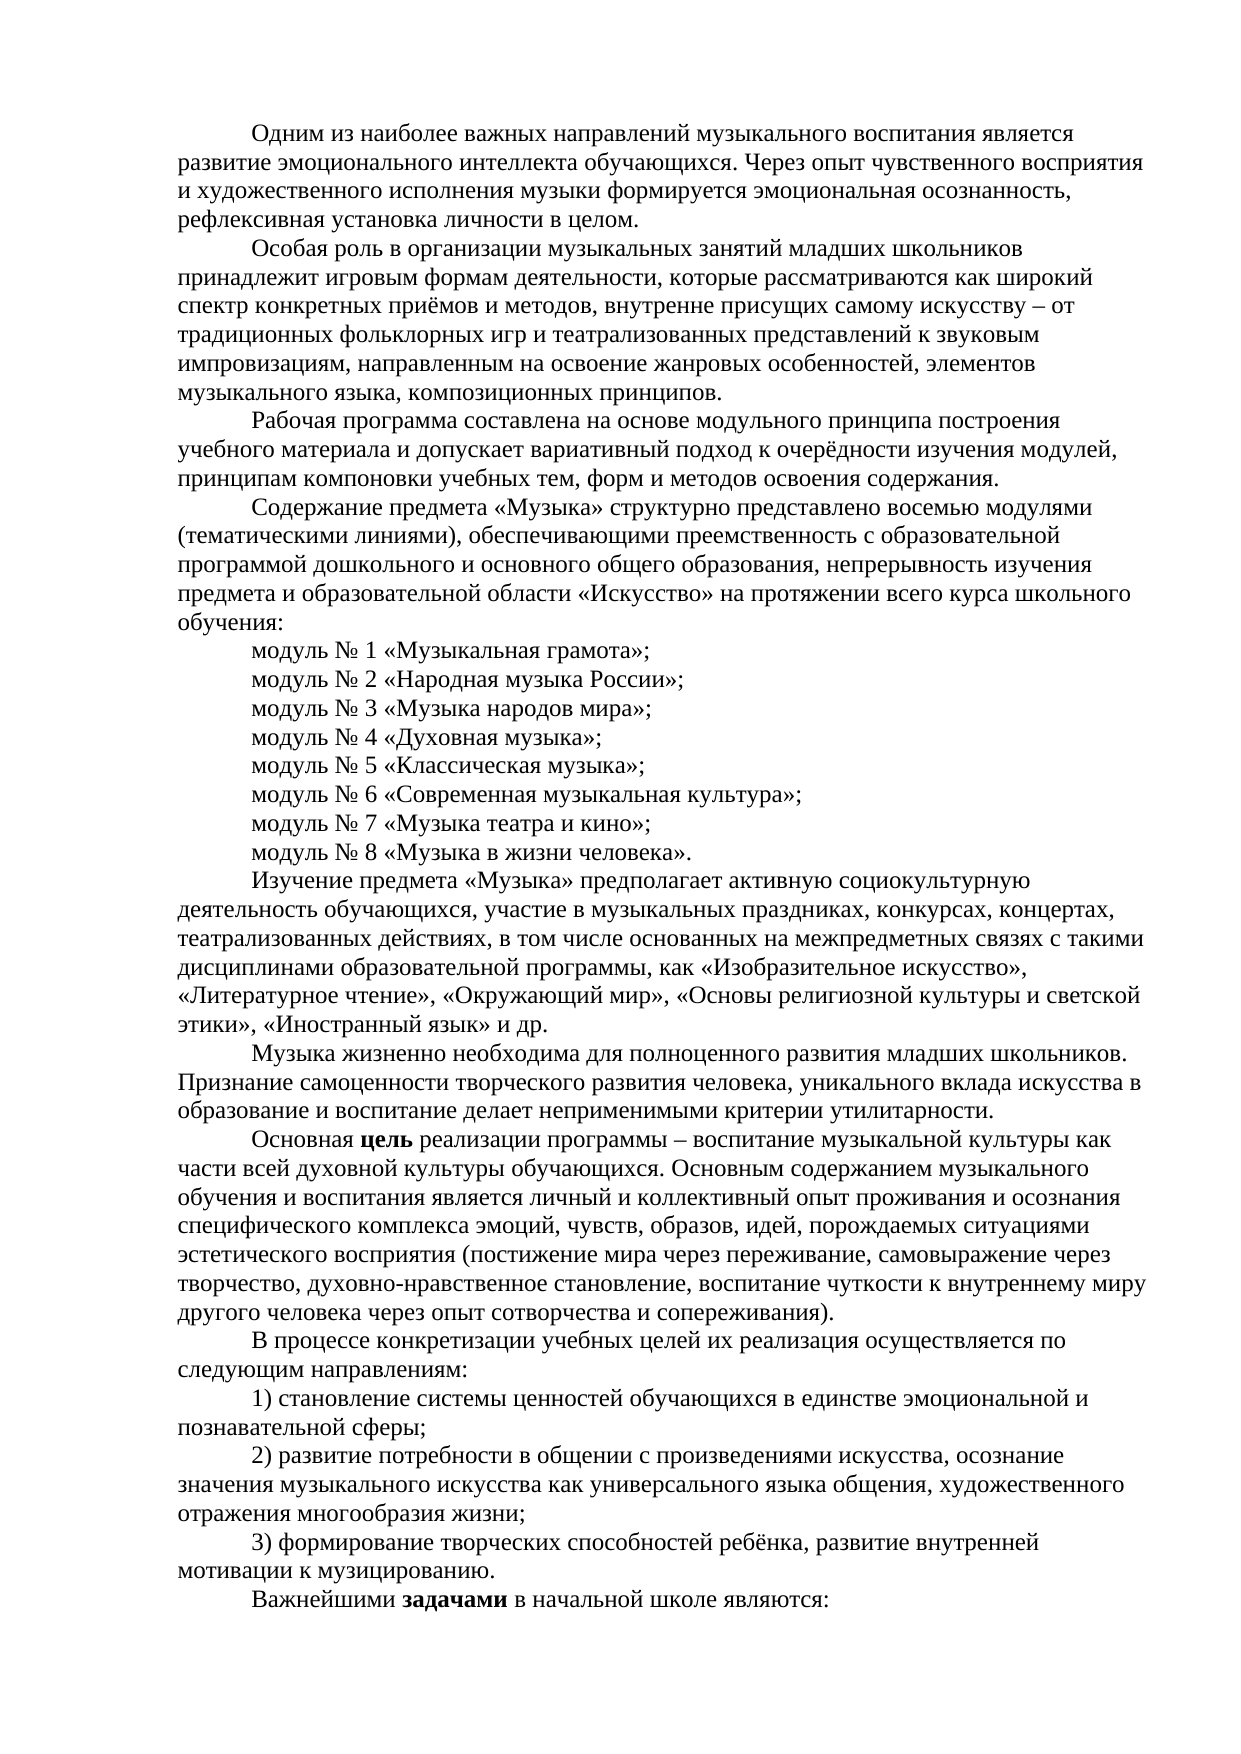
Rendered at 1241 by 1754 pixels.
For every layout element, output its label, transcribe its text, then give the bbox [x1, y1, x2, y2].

text Особая роль в организации музыкальных занятий младших школьников принадлежит игровым формам деятельности, которые рассматриваются как широкий спектр конкретных приёмов и методов, внутренне присущих самому искусству – от традиционных фольклорных игр и театрализованных представлений к звуковым импровизациям, направленным на освоение жанровых особенностей, элементов музыкального языка, композиционных принципов. [177, 233, 1152, 406]
text 3) формирование творческих способностей ребёнка, развитие внутренней мотивации к музицированию. [177, 1527, 1152, 1584]
text модуль № 5 «Классическая музыка»; [177, 751, 1152, 779]
text Важнейшими задачами в начальной школе являются: [177, 1584, 1152, 1613]
text Музыка жизненно необходима для полноценного развития младших школьников. Признание самоценности творческого развития человека, уникального вклада искусства в образование и воспитание делает неприменимыми критерии утилитарности. [177, 1038, 1152, 1124]
text В процессе конкретизации учебных целей их реализация осуществляется по следующим направлениям: [177, 1326, 1152, 1383]
text Изучение предмета «Музыка» предполагает активную социокультурную деятельность обучающихся, участие в музыкальных праздниках, конкурсах, концертах, театрализованных действиях, в том числе основанных на межпредметных связях с такими дисциплинами образовательной программы, как «Изобразительное искусство», «Литературное чтение», «Окружающий мир», «Основы религиозной культуры и светской этики», «Иностранный язык» и др. [177, 866, 1152, 1038]
text Рабочая программа составлена на основе модульного принципа построения учебного материала и допускает вариативный подход к очерёдности изучения модулей, принципам компоновки учебных тем, форм и методов освоения содержания. [177, 406, 1152, 492]
text модуль № 3 «Музыка народов мира»; [177, 693, 1152, 722]
text 1) становление системы ценностей обучающихся в единстве эмоциональной и познавательной сферы; [177, 1383, 1152, 1441]
text Одним из наиболее важных направлений музыкального воспитания является развитие эмоционального интеллекта обучающихся. Через опыт чувственного восприятия и художественного исполнения музыки формируется эмоциональная осознанность, рефлексивная установка личности в целом. [177, 118, 1152, 233]
text модуль № 8 «Музыка в жизни человека». [177, 837, 1152, 866]
text Содержание предмета «Музыка» структурно представлено восемью модулями (тематическими линиями), обеспечивающими преемственность с образовательной программой дошкольного и основного общего образования, непрерывность изучения предмета и образовательной области «Искусство» на протяжении всего курса школьного обучения: [177, 492, 1152, 636]
text модуль № 6 «Современная музыкальная культура»; [177, 779, 1152, 808]
text модуль № 7 «Музыка театра и кино»; [177, 808, 1152, 837]
text 2) развитие потребности в общении с произведениями искусства, осознание значения музыкального искусства как универсального языка общения, художественного отражения многообразия жизни; [177, 1441, 1152, 1527]
text модуль № 2 «Народная музыка России»; [177, 664, 1152, 693]
text Основная цель реализации программы – воспитание музыкальной культуры как части всей духовной культуры обучающихся. Основным содержанием музыкального обучения и воспитания является личный и коллективный опыт проживания и осознания специфического комплекса эмоций, чувств, образов, идей, порождаемых ситуациями эстетического восприятия (постижение мира через переживание, самовыражение через творчество, духовно-нравственное становление, воспитание чуткости к внутреннему миру другого человека через опыт сотворчества и сопереживания). [177, 1124, 1152, 1326]
text модуль № 4 «Духовная музыка»; [177, 722, 1152, 751]
text модуль № 1 «Музыкальная грамота»; [177, 636, 1152, 664]
